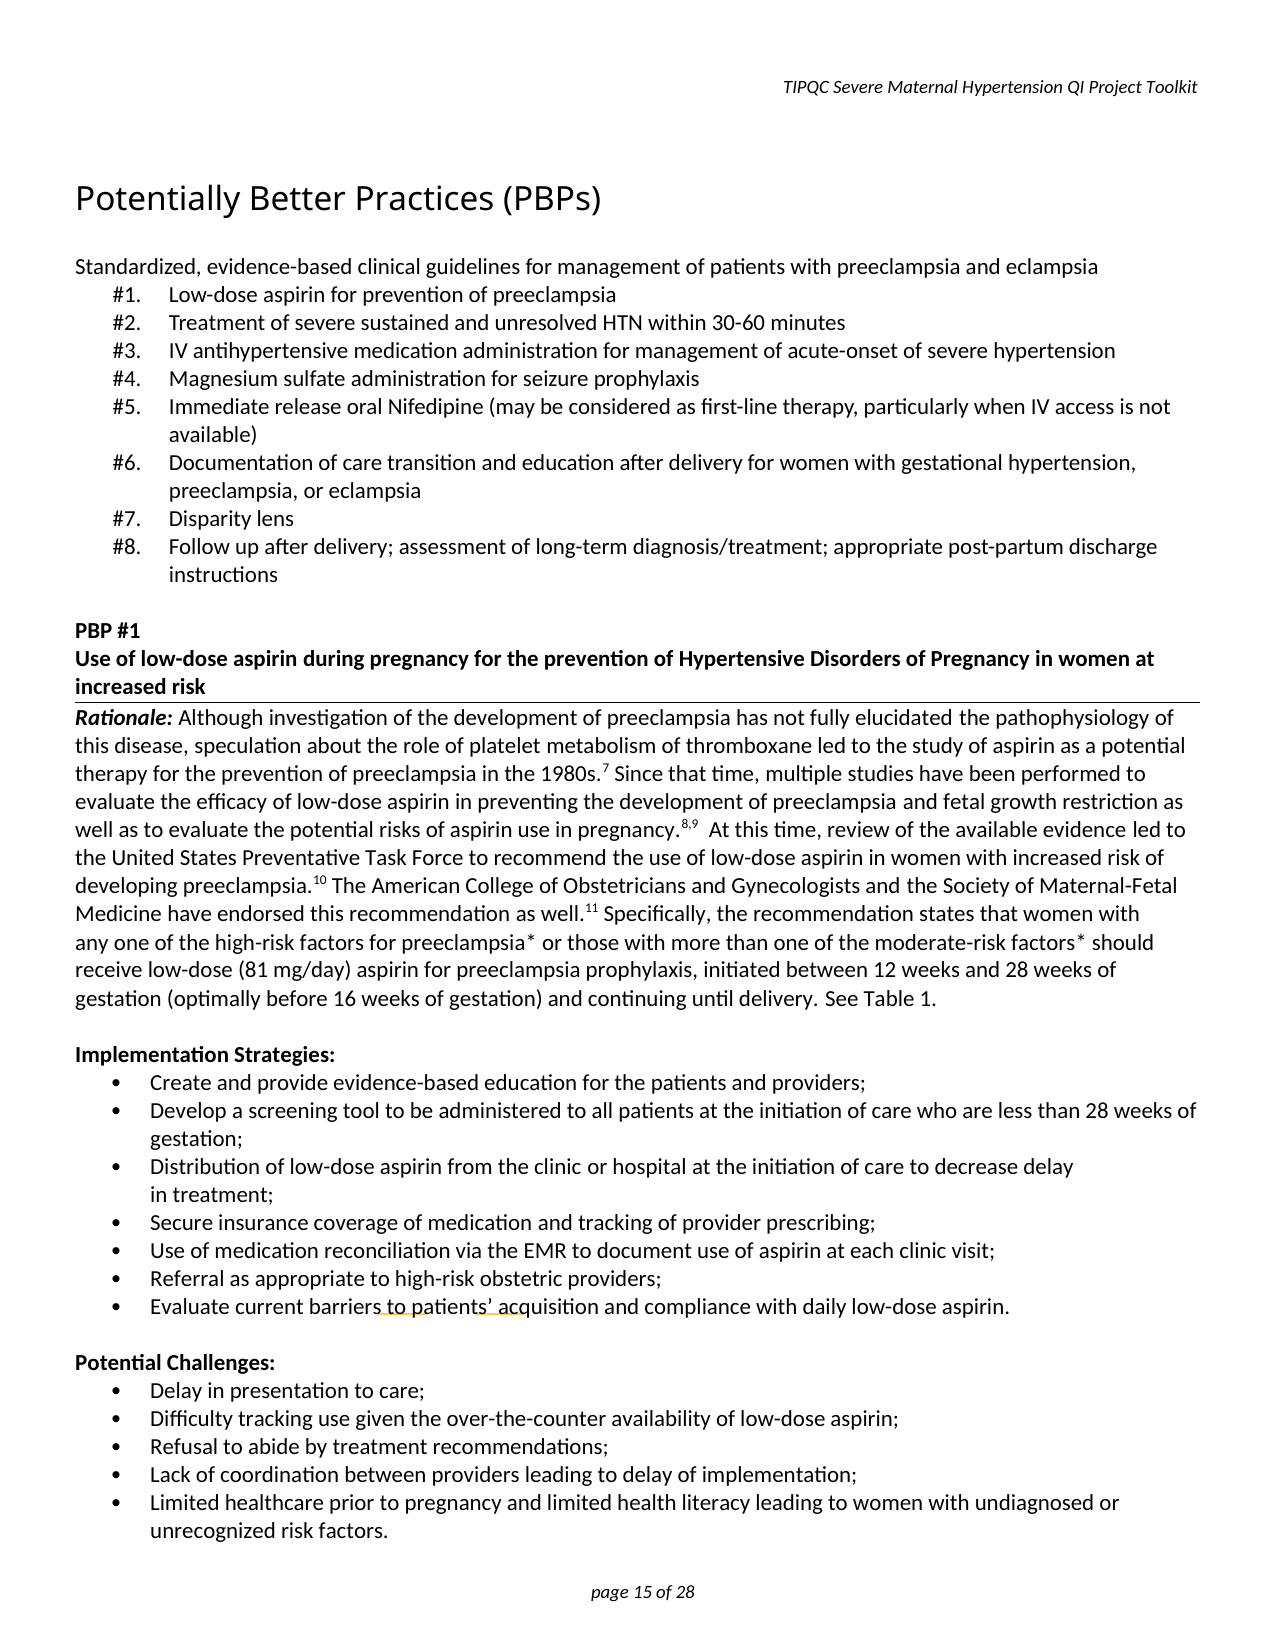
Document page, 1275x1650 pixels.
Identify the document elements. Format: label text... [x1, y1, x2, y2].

list IV antihypertensive medication administration for management of acute-onset of severe hypertension [112, 336, 1200, 364]
list Refusal to abide by treatment recommendations; [112, 1432, 1200, 1460]
list Low-dose aspirin for prevention of preeclampsia [112, 280, 1200, 308]
list Create and provide evidence-based education for the patients and providers; [112, 1068, 1200, 1096]
list Distribution of low-dose aspirin from the clinic or hospital at the initiation of care to decrease delay in treatment; [112, 1152, 1200, 1208]
text PBP #1 [75, 616, 1200, 644]
list Limited healthcare prior to pregnancy and limited health literacy leading to women with undiagnosed or unrecognized risk factors. [112, 1488, 1200, 1544]
list Disparity lens [112, 504, 1200, 532]
list Documentation of care transition and education after delivery for women with gestational hypertension, preeclampsia, or eclampsia [112, 448, 1200, 504]
list Delay in presentation to care; [112, 1376, 1200, 1404]
list Referral as appropriate to high-risk obstetric providers; [112, 1264, 1200, 1292]
list Magnesium sulfate administration for seizure prophylaxis [112, 364, 1200, 392]
subtitle Potentially Better Practices (PBPs) [75, 175, 1200, 220]
text Rationale: Although investigation of the development of preeclampsia has not fully elucidated the pathophysiology of this disease, speculation about the role of platelet metabolism of thromboxane led to the study of aspirin as a potential therapy for the prevention of preeclampsia in the 1980s.7 Since that time, multiple studies have been performed to evaluate the efficacy of low-dose aspirin in preventing the development of preeclampsia and fetal growth restriction as well as to evaluate the potential risks of aspirin use in pregnancy.8,9 At this time, review of the available evidence led to the United States Preventative Task Force to recommend the use of low-dose aspirin in women with increased risk of developing preeclampsia.10 The American College of Obstetricians and Gynecologists and the Society of Maternal-Fetal Medicine have endorsed this recommendation as well.11 Specifically, the recommendation states that women with any one of the high-risk factors for preeclampsia* or those with more than one of the moderate-risk factors* should receive low-dose (81 mg/day) aspirin for preeclampsia prophylaxis, initiated between 12 weeks and 28 weeks of gestation (optimally before 16 weeks of gestation) and continuing until delivery. See Table 1. [75, 703, 1200, 1012]
list Evaluate current barriers to patients’ acquisition and compliance with daily low-dose aspirin. [112, 1292, 1200, 1320]
text Potential Challenges: [75, 1348, 1200, 1376]
text Standardized, evidence-based clinical guidelines for management of patients with preeclampsia and eclampsia [75, 252, 1200, 280]
list Immediate release oral Nifedipine (may be considered as first-line therapy, particularly when IV access is not available) [112, 392, 1200, 448]
list Follow up after delivery; assessment of long-term diagnosis/treatment; appropriate post-partum discharge instructions [112, 532, 1200, 588]
list Develop a screening tool to be administered to all patients at the initiation of care who are less than 28 weeks of gestation; [112, 1096, 1200, 1152]
text Implementation Strategies: [75, 1040, 1200, 1068]
list Treatment of severe sustained and unresolved HTN within 30-60 minutes [112, 308, 1200, 336]
list Secure insurance coverage of medication and tracking of provider prescribing; [112, 1208, 1200, 1236]
text Use of low-dose aspirin during pregnancy for the prevention of Hypertensive Disorders of Pregnancy in women at increased risk [75, 644, 1200, 702]
list Use of medication reconciliation via the EMR to document use of aspirin at each clinic visit; [112, 1236, 1200, 1264]
list Difficulty tracking use given the over-the-counter availability of low-dose aspirin; [112, 1404, 1200, 1432]
list Lack of coordination between providers leading to delay of implementation; [112, 1460, 1200, 1488]
